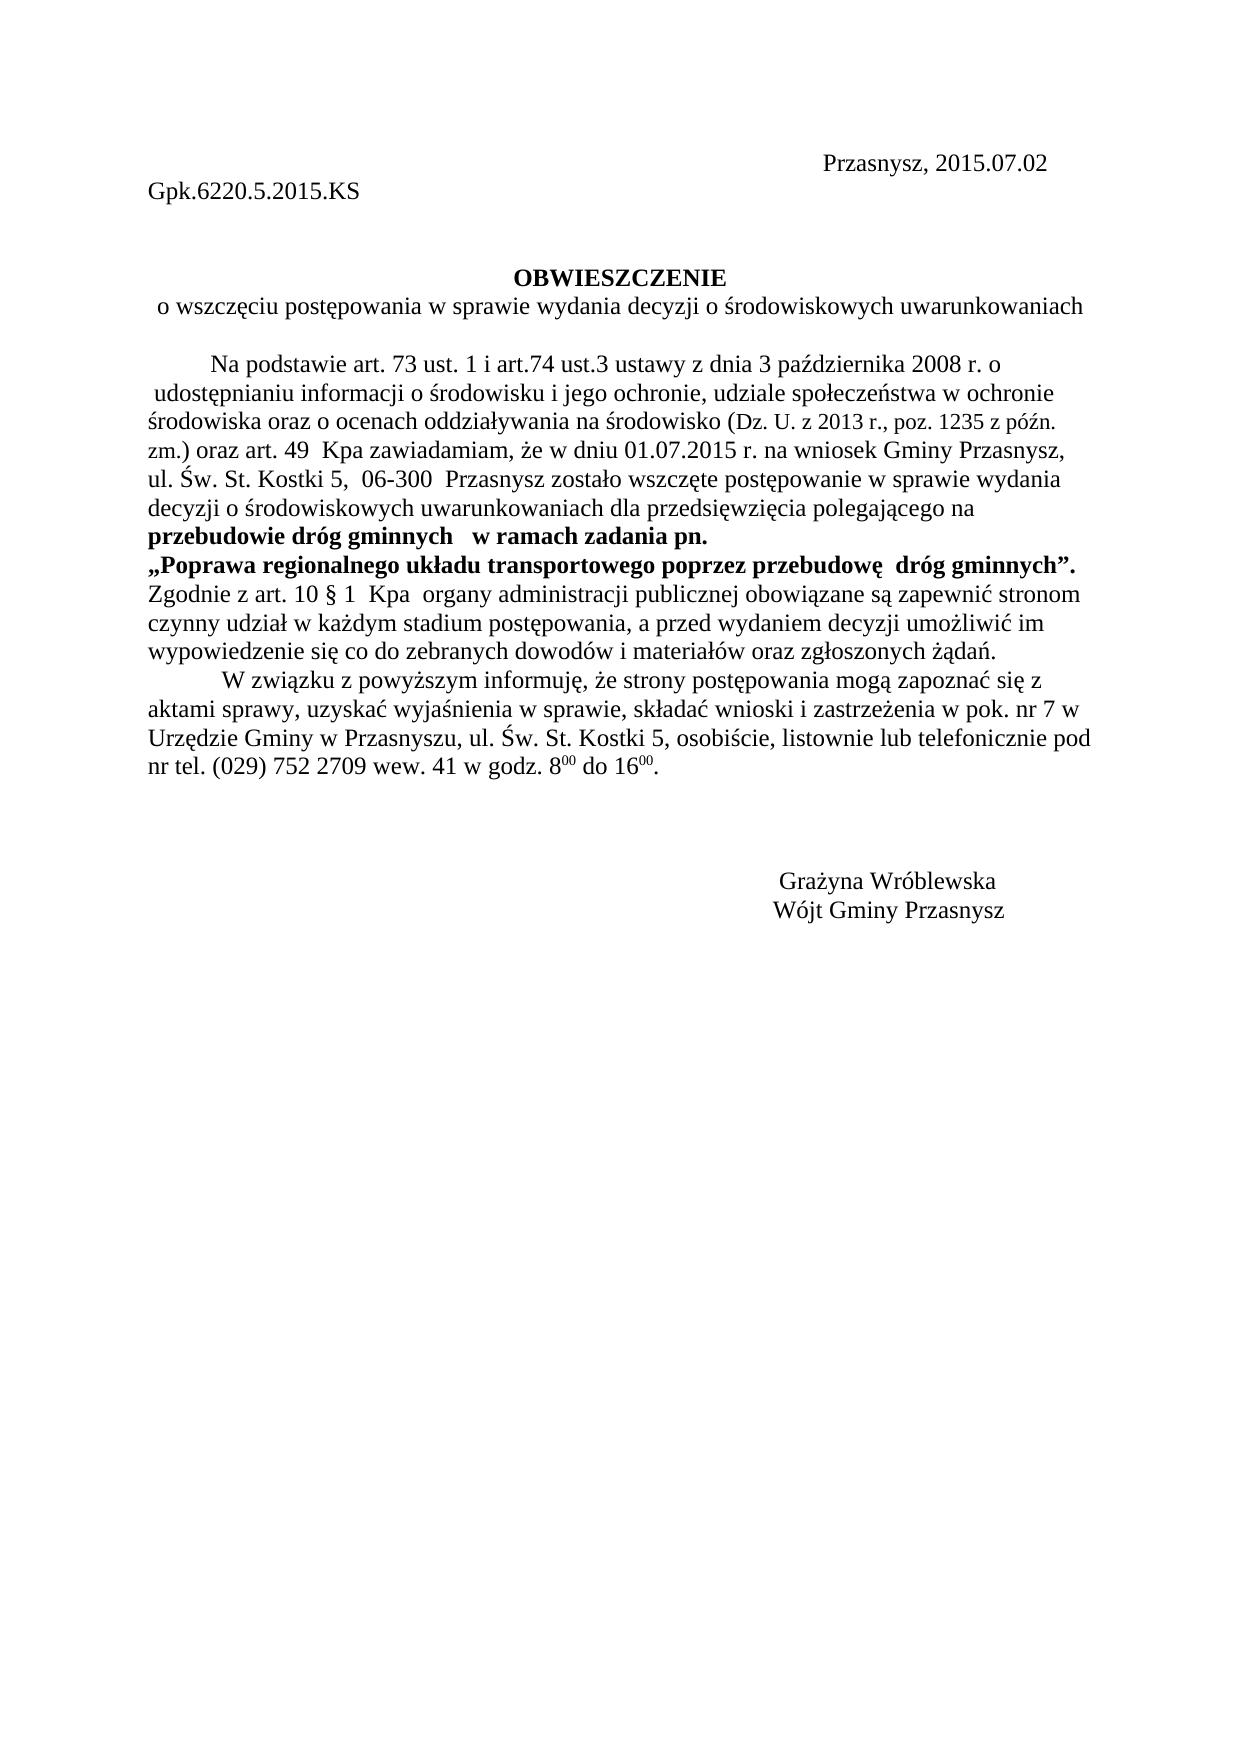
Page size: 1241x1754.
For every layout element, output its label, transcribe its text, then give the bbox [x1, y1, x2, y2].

subtitle OBWIESZCZENIE [148, 263, 1093, 291]
text Na podstawie art. 73 ust. 1 i art.74 ust.3 ustawy z dnia 3 października 2008 r. o [148, 349, 1093, 378]
text o wszczęciu postępowania w sprawie wydania decyzji o środowiskowych uwarunkowaniach [148, 291, 1093, 320]
text Przasnysz, 2015.07.02 [148, 148, 1093, 176]
text udostępnianiu informacji o środowisku i jego ochronie, udziale społeczeństwa w ochronie [148, 378, 1093, 406]
text W związku z powyższym informuję, że strony postępowania mogą zapoznać się z aktami sprawy, uzyskać wyjaśnienia w sprawie, składać wnioski i zastrzeżenia w pok. nr 7 w Urzędzie Gminy w Przasnyszu, ul. Św. St. Kostki 5, osobiście, listownie lub telefonicznie pod nr tel. (029) 752 2709 wew. 41 w godz. 800 do 1600. [148, 665, 1093, 780]
text środowiska oraz o ocenach oddziaływania na środowisko (Dz. U. z 2013 r., poz. 1235 z późn. zm.) oraz art. 49 Kpa zawiadamiam, że w dniu 01.07.2015 r. na wniosek Gminy Przasnysz, ul. Św. St. Kostki 5, 06-300 Przasnysz zostało wszczęte postępowanie w sprawie wydania decyzji o środowiskowych uwarunkowaniach dla przedsięwzięcia polegającego na przebudowie dróg gminnych w ramach zadania pn. [148, 406, 1093, 550]
text „Poprawa regionalnego układu transportowego poprzez przebudowę dróg gminnych”. Zgodnie z art. 10 § 1 Kpa organy administracji publicznej obowiązane są zapewnić stronom czynny udział w każdym stadium postępowania, a przed wydaniem decyzji umożliwić im wypowiedzenie się co do zebranych dowodów i materiałów oraz zgłoszonych żądań. [148, 550, 1093, 665]
text Gpk.6220.5.2015.KS [148, 176, 1093, 205]
text Grażyna Wróblewska [148, 866, 1093, 895]
text Wójt Gminy Przasnysz [148, 895, 1093, 924]
